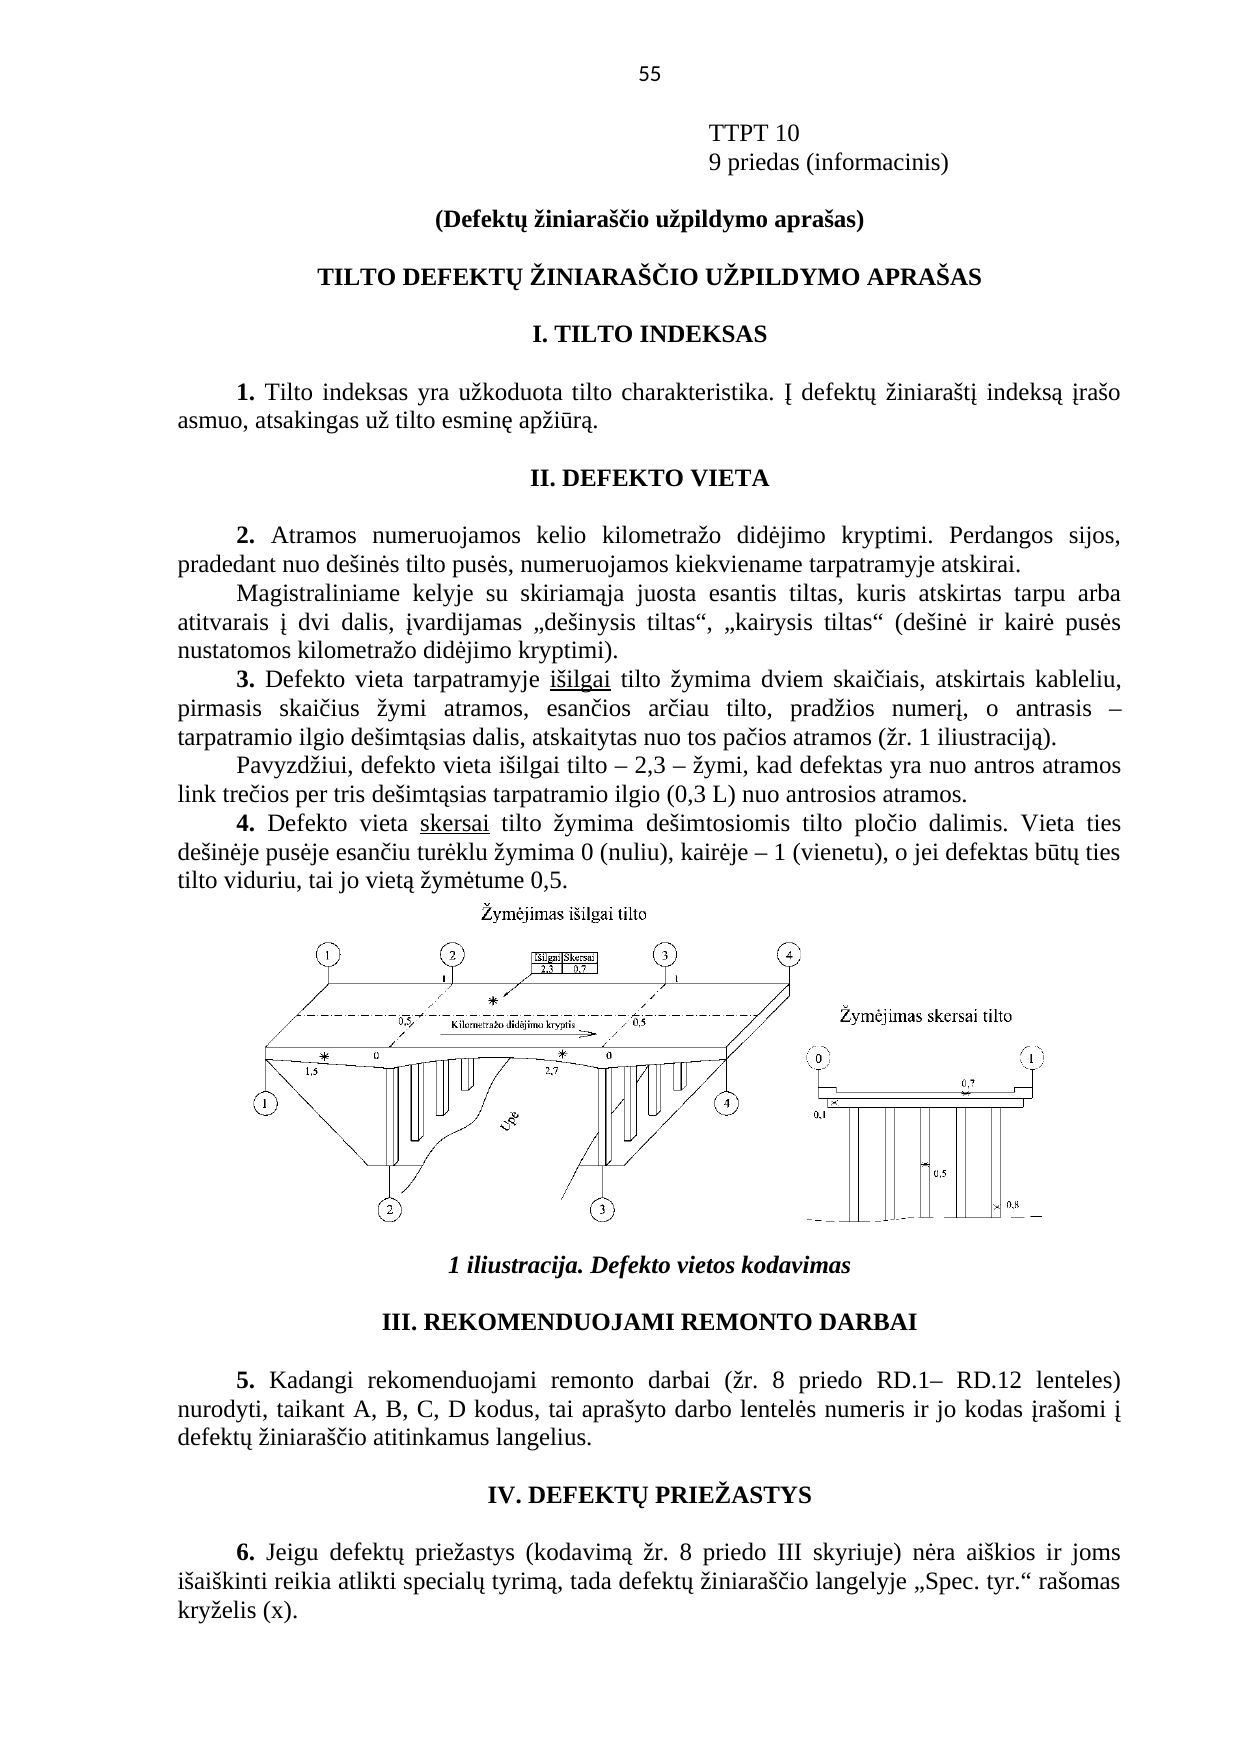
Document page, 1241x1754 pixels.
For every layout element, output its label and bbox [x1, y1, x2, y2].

picture [806, 1005, 1046, 1222]
picture [253, 903, 801, 1222]
